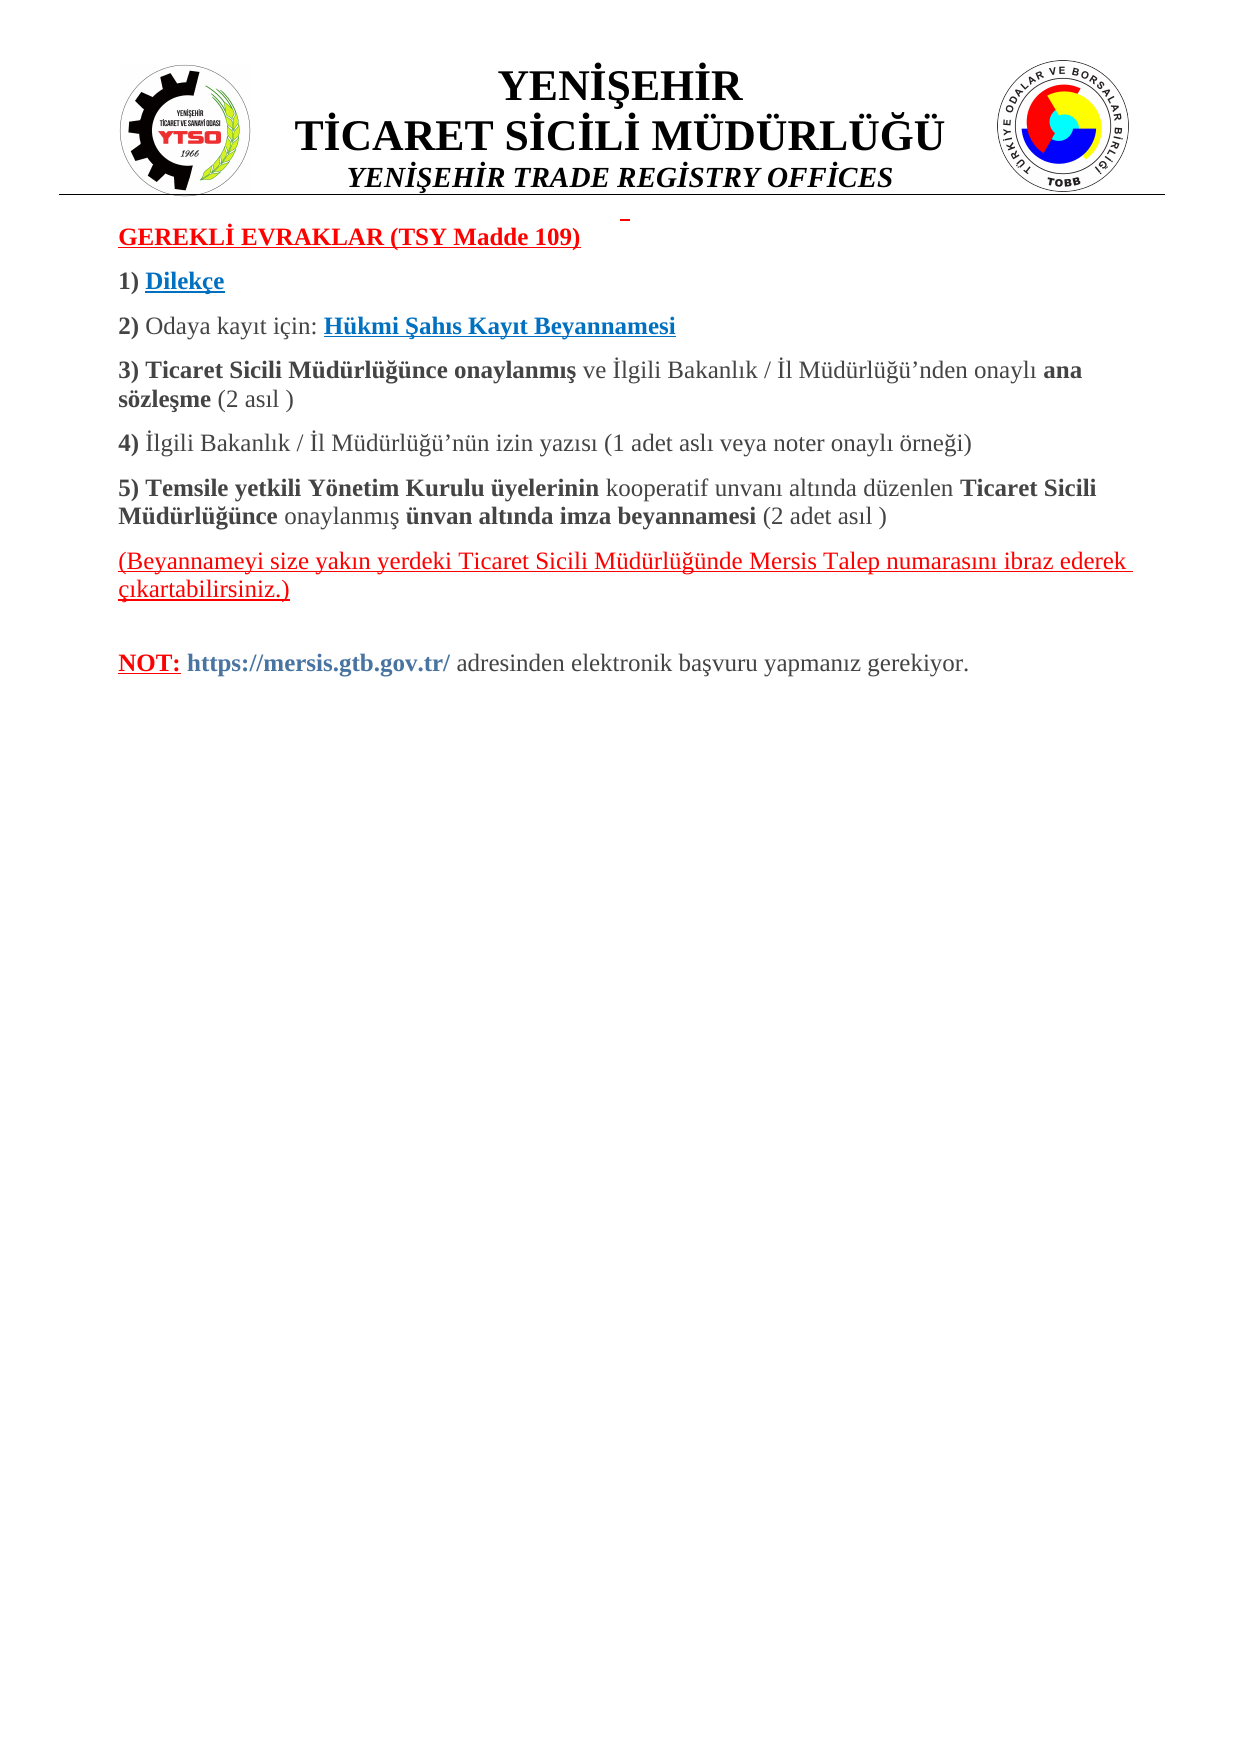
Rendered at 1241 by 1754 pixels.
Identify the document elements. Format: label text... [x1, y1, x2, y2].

title YENİŞEHİR [59, 59, 1181, 109]
text NOT: https://mersis.gtb.gov.tr/ adresinden elektronik başvuru yapmanız gerekiyor. [118, 619, 1181, 676]
title TİCARET SİCİLİ MÜDÜRLÜĞÜ [59, 109, 1181, 160]
text 3) Ticaret Sicili Müdürlüğünce onaylanmış ve İlgili Bakanlık / İl Müdürlüğü’nden onaylı ana sözleşme (2 asıl ) [118, 355, 1181, 413]
text GEREKLİ EVRAKLAR (TSY Madde 109) [118, 222, 1181, 251]
text 5) Temsile yetkili Yönetim Kurulu üyelerinin kooperatif unvanı altında düzenlen Ticaret Sicili Müdürlüğünce onaylanmış ünvan altında imza beyannamesi (2 adet asıl ) [118, 473, 1181, 530]
text 4) İlgili Bakanlık / İl Müdürlüğü’nün izin yazısı (1 adet aslı veya noter onaylı örneği) [118, 428, 1181, 457]
text (Beyannameyi size yakın yerdeki Ticaret Sicili Müdürlüğünde Mersis Talep numarasını ibraz ederek çıkartabilirsiniz.) [118, 546, 1181, 603]
text 2) Odaya kayıt için: Hükmi Şahıs Kayıt Beyannamesi [118, 311, 1181, 339]
text 1) Dilekçe [118, 266, 1181, 295]
text YENİŞEHİR TRADE REGİSTRY OFFİCES [59, 160, 1181, 193]
